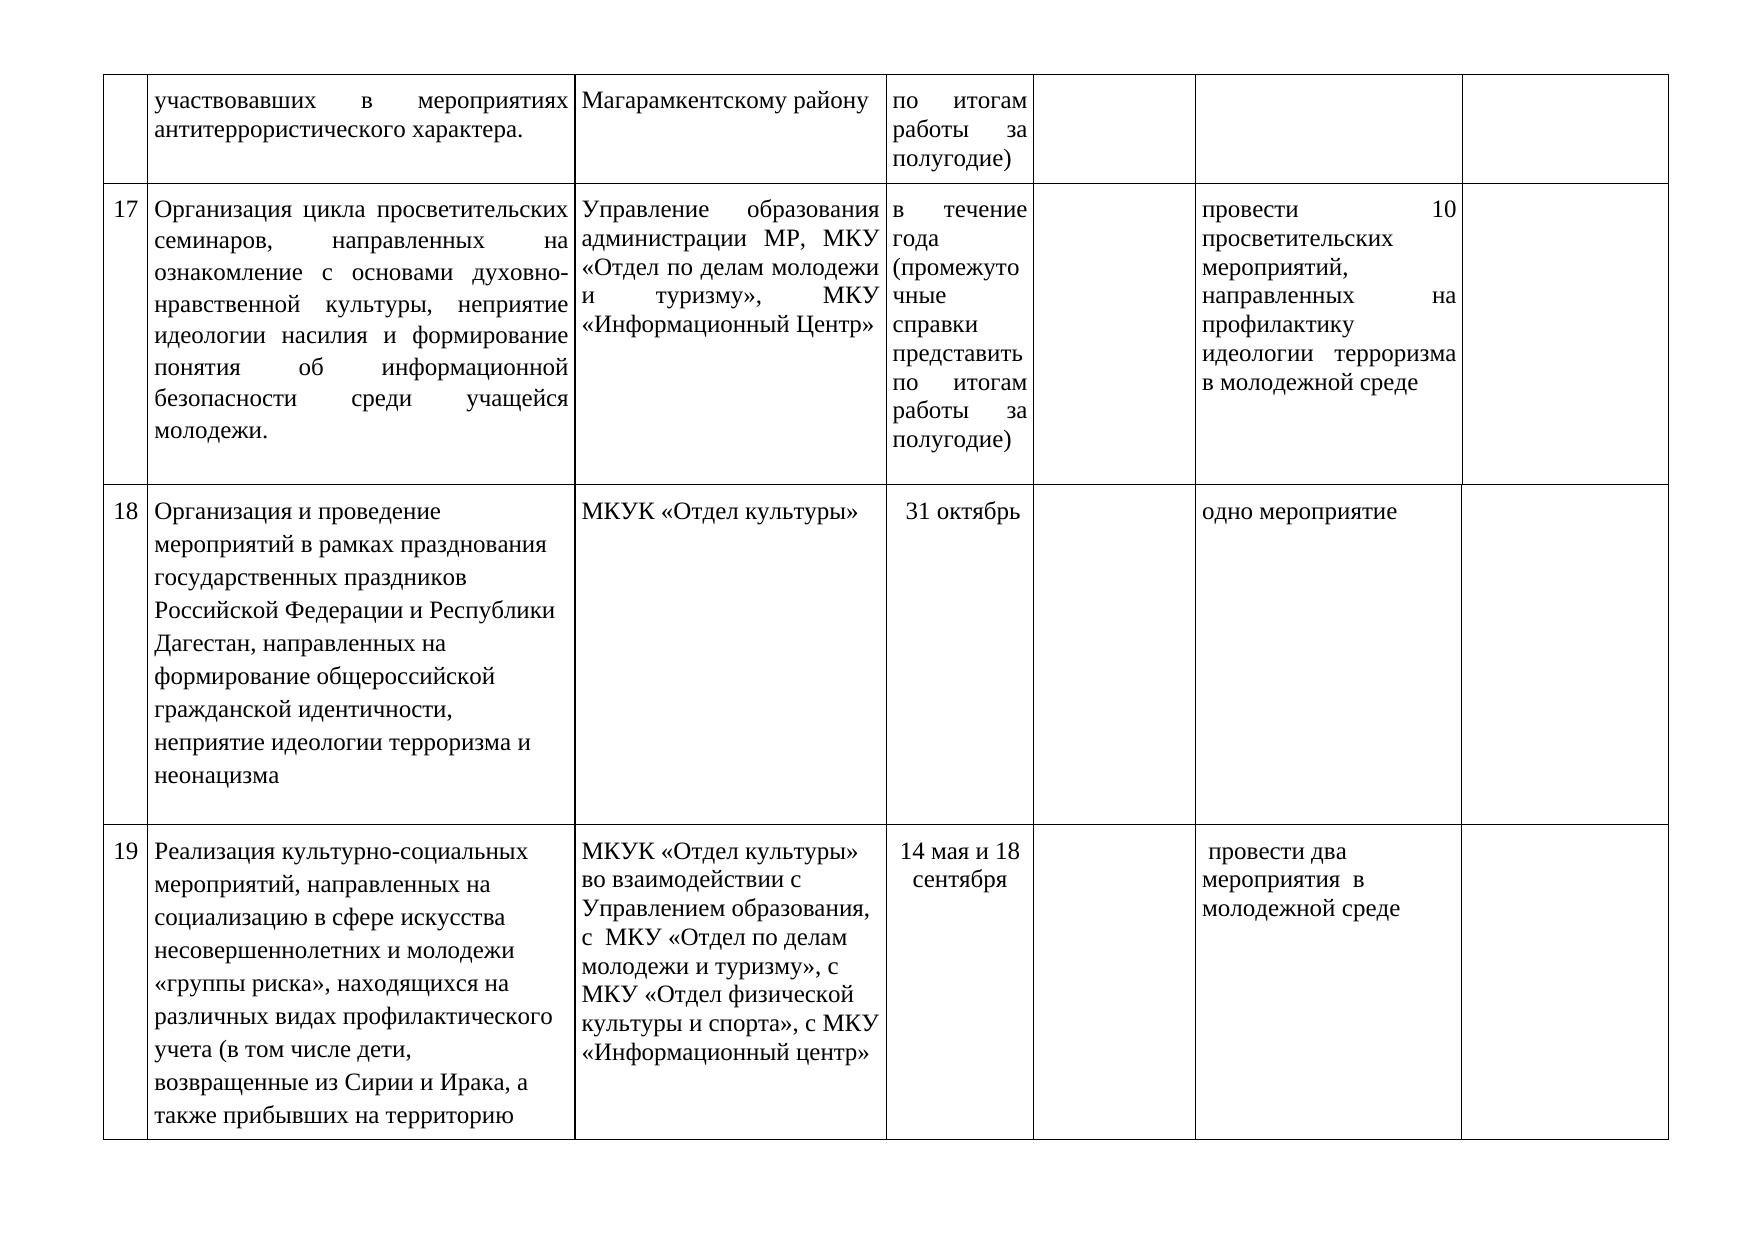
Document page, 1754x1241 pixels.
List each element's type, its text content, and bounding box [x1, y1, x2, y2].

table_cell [1196, 825, 1461, 1139]
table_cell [887, 825, 1033, 1139]
table_cell Управление образования администрации МР, МКУ «Отдел по делам молодежи и туризму», МКУ «Информационный Центр» [576, 184, 886, 484]
table_cell в течение года (промежуточные справки представить по итогам работы за полугодие) [887, 184, 1033, 484]
table_cell [1034, 485, 1195, 824]
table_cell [1196, 75, 1462, 182]
table_cell [1034, 75, 1195, 182]
table_cell [1463, 75, 1668, 182]
table_cell 17 [104, 184, 147, 484]
table_cell [1462, 825, 1668, 1139]
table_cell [576, 825, 886, 1139]
table_cell [1462, 485, 1668, 824]
table_cell провести 10 просветительских мероприятий, направленных на профилактику идеологии терроризма в молодежной среде [1196, 184, 1462, 484]
table_cell [1034, 825, 1195, 1139]
table_cell 19 [104, 825, 147, 1139]
table_cell МКУК «Отдел культуры» [576, 485, 886, 824]
table_cell [1034, 184, 1195, 484]
table_cell Организация цикла просветительских семинаров, направленных на ознакомление с основами духовно-нравственной культуры, неприятие идеологии насилия и формирование понятия об информационной безопасности среди учащейся молодежи. [148, 184, 574, 484]
table_cell 16 [104, 75, 147, 182]
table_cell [887, 75, 1033, 182]
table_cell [148, 75, 574, 182]
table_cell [576, 75, 886, 182]
table_cell одно мероприятие [1196, 485, 1461, 824]
table_cell Организация и проведение мероприятий в рамках празднования государственных праздников Российской Федерации и Республики Дагестан, направленных на формирование общероссийской гражданской идентичности, неприятие идеологии терроризма и неонацизма [148, 485, 574, 824]
table_cell 18 [104, 485, 147, 824]
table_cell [148, 825, 574, 1139]
table_cell [1463, 184, 1668, 484]
table_cell 31 октябрь [887, 485, 1033, 824]
